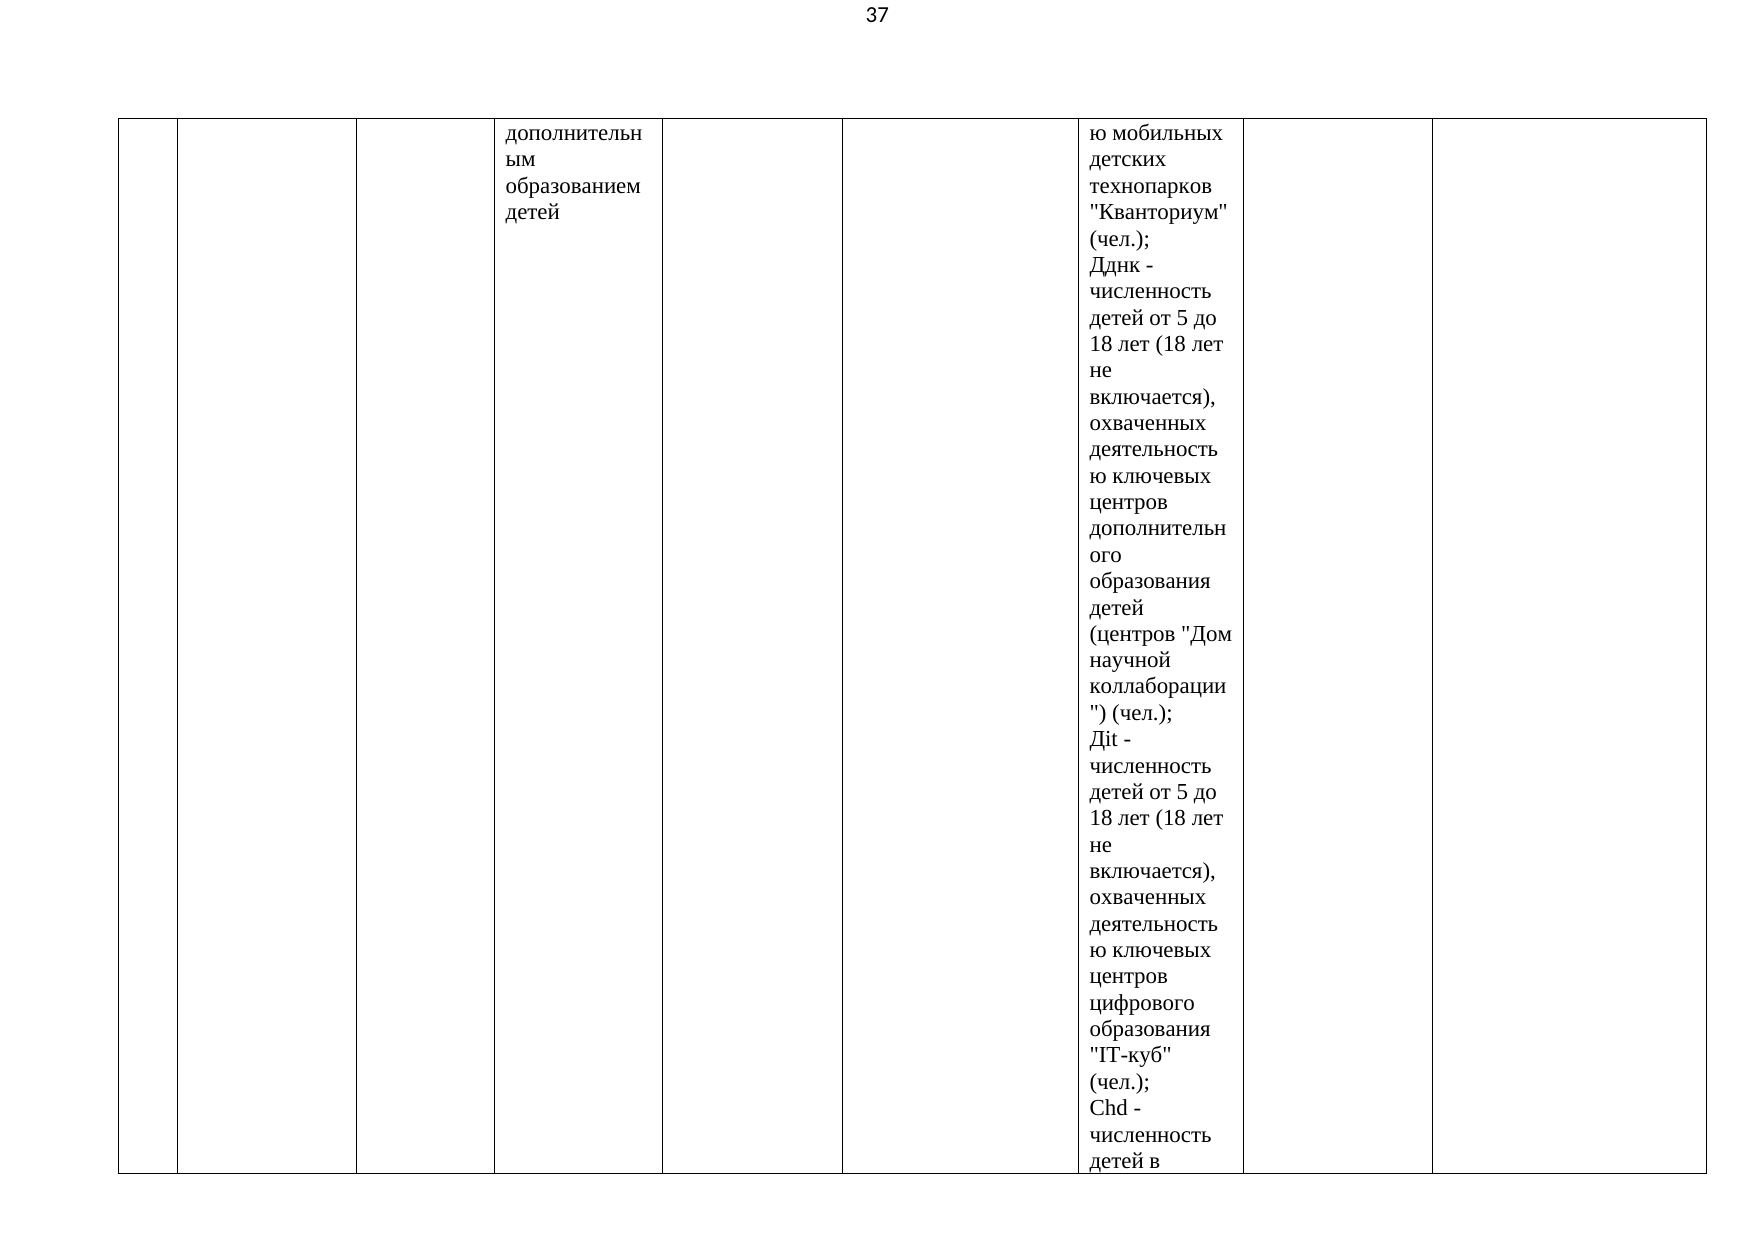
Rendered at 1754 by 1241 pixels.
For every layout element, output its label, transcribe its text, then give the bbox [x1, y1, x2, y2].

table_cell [1079, 119, 1243, 1173]
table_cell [495, 119, 662, 1173]
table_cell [178, 119, 356, 1173]
table_cell [843, 119, 1078, 1173]
table_cell 7 [119, 119, 177, 1173]
table_cell 3 [1244, 119, 1432, 1173]
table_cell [663, 119, 842, 1173]
table_cell % [357, 119, 494, 1173]
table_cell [1433, 119, 1706, 1173]
